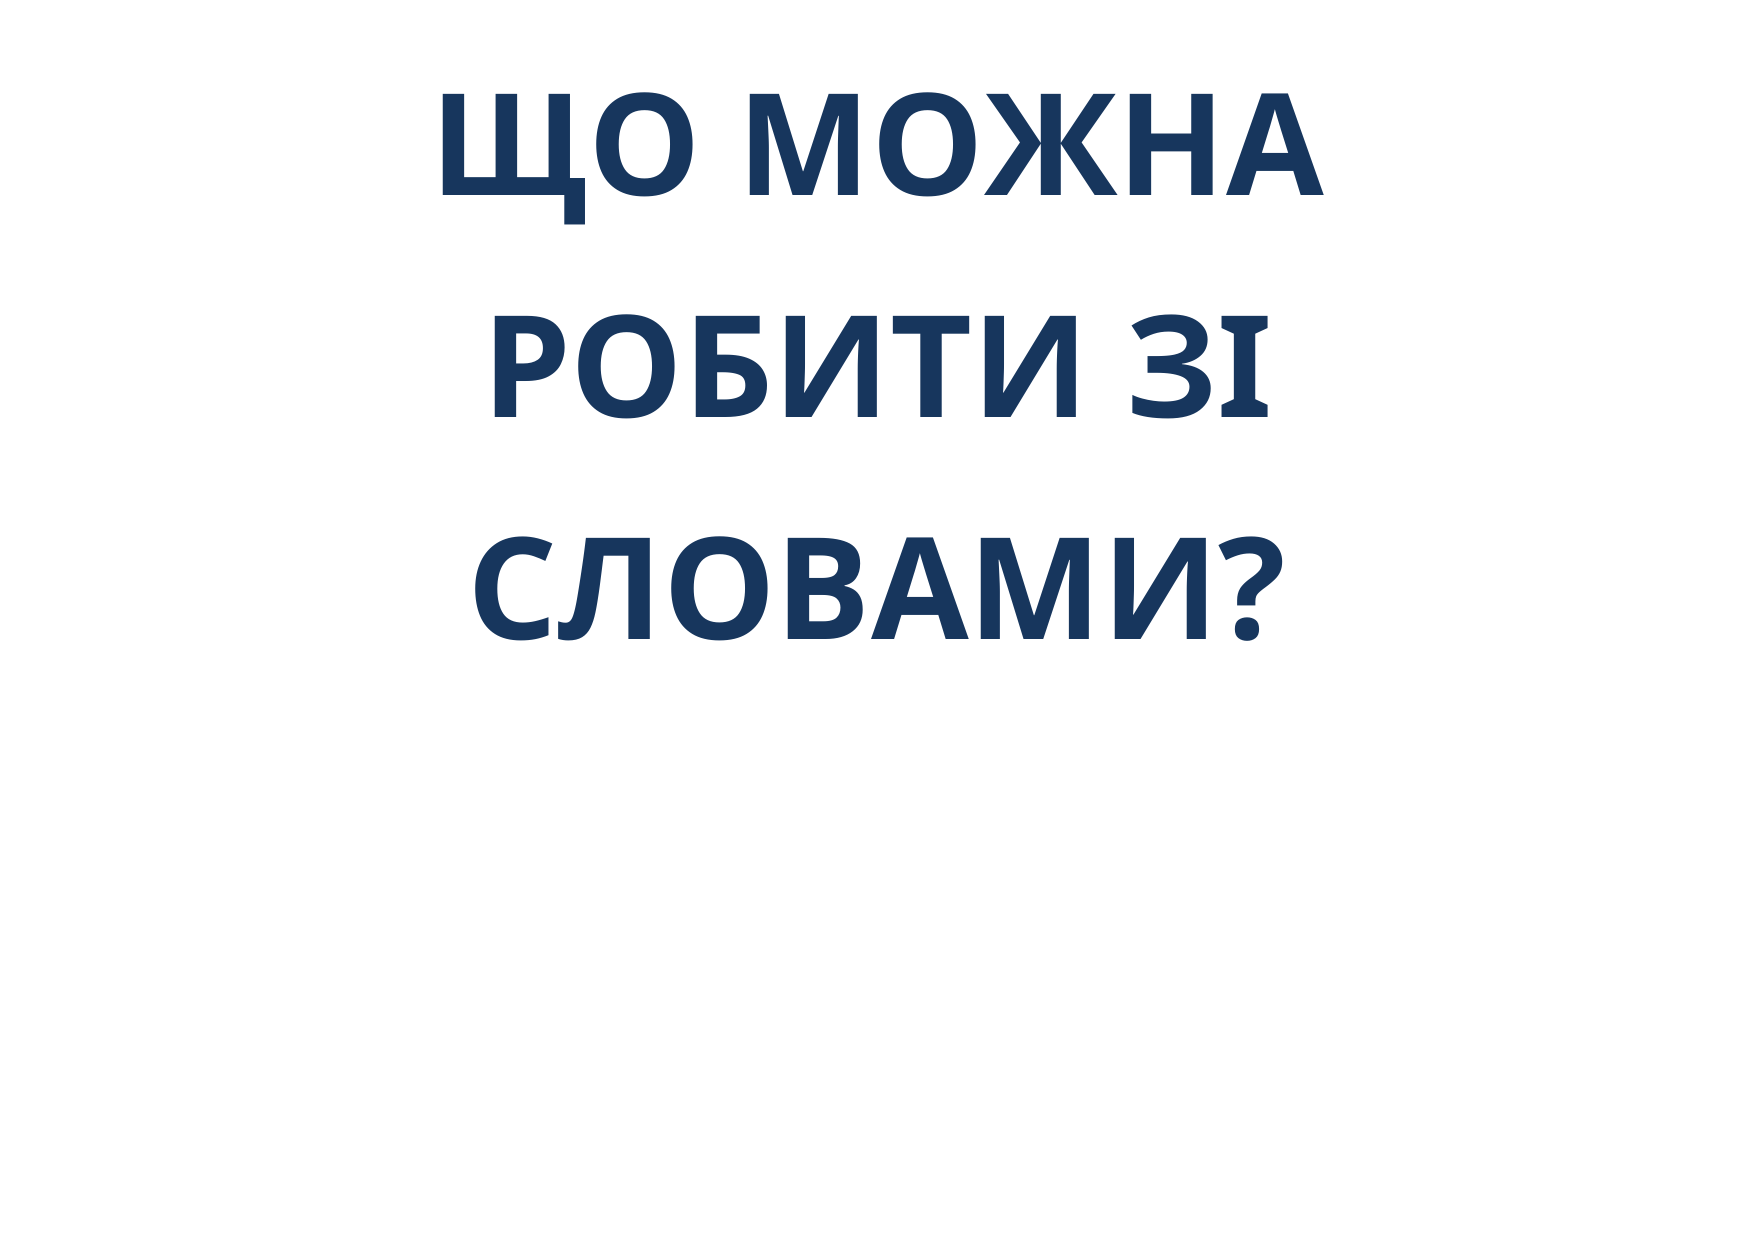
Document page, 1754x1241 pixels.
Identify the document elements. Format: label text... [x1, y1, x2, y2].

text ЩО МОЖНА РОБИТИ ЗІ СЛОВАМИ? [118, 44, 1636, 681]
